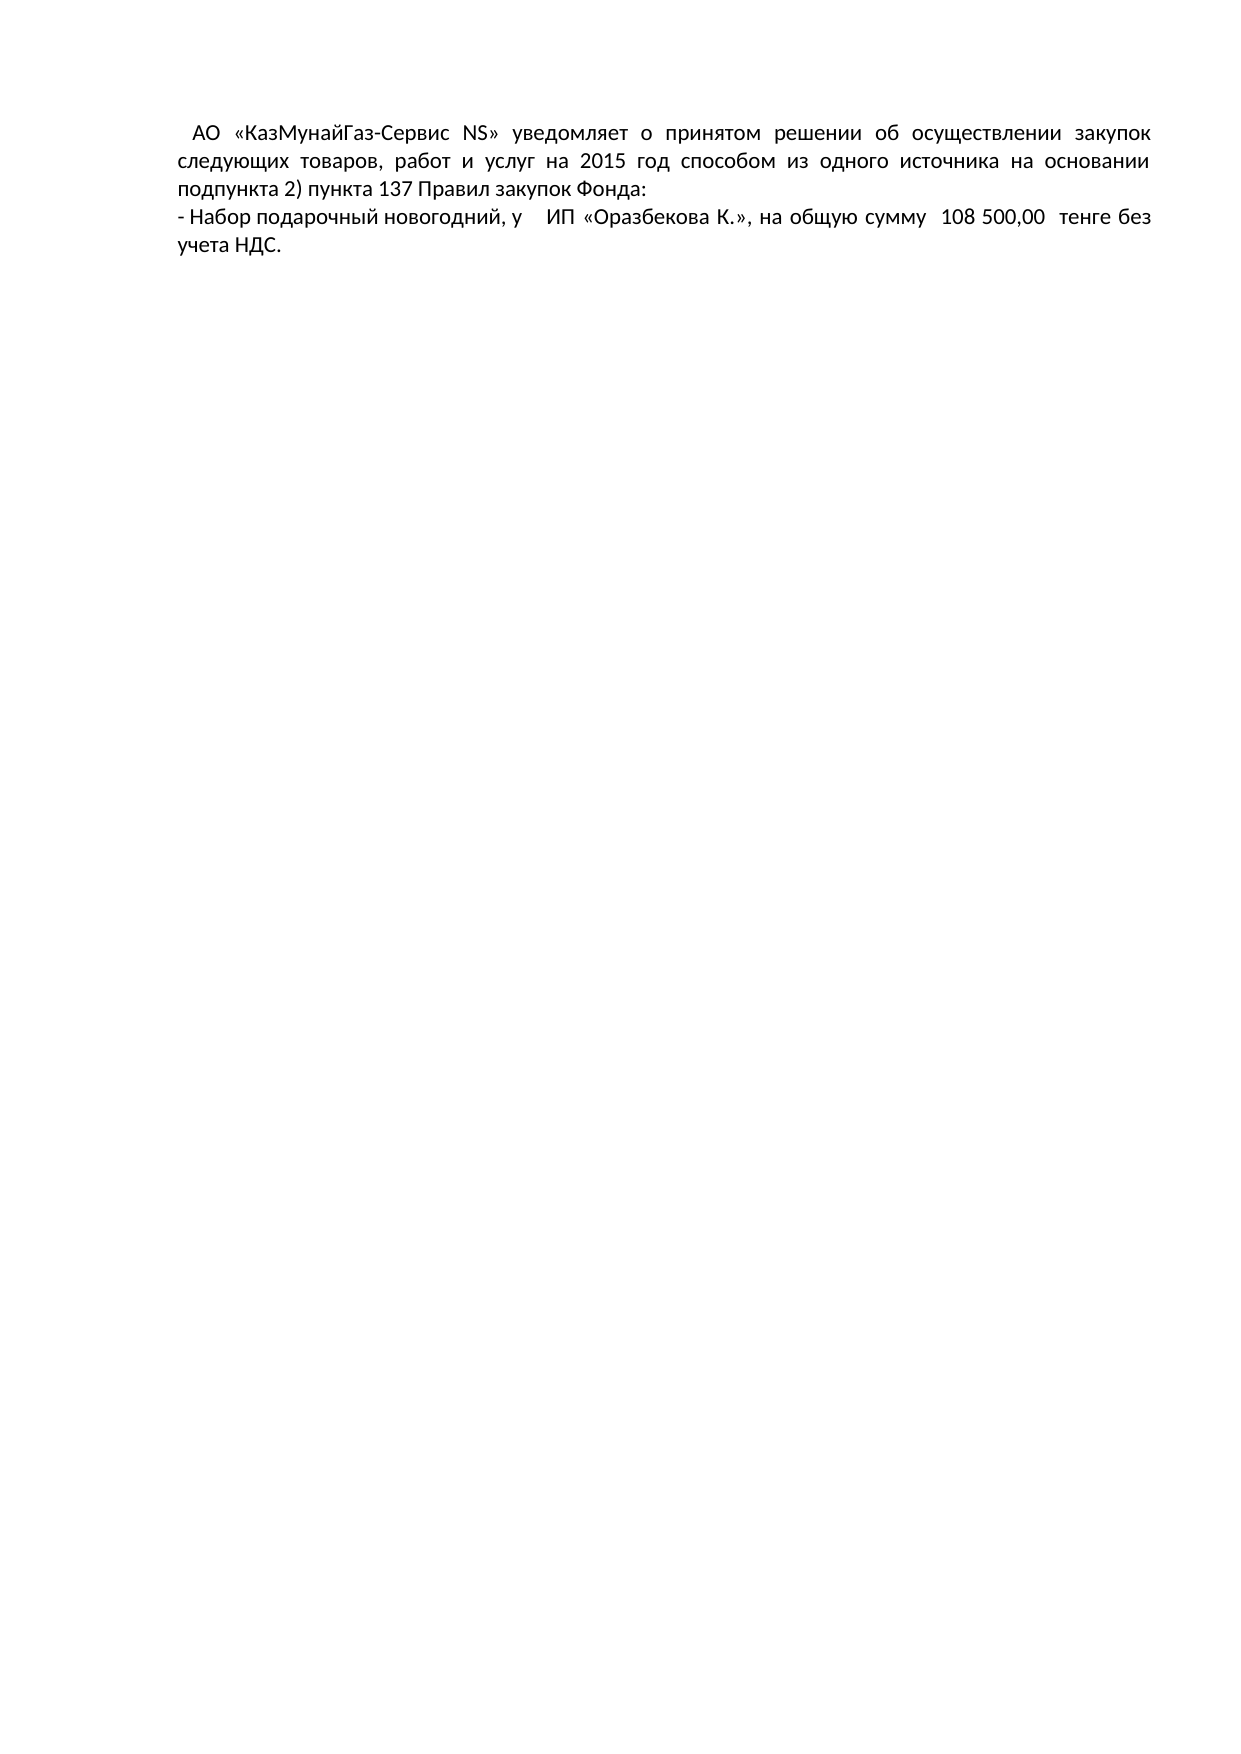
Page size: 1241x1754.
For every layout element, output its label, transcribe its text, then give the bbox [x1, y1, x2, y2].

text АО «КазМунайГаз-Сервис NS» уведомляет о принятом решении об осуществлении закупок следующих товаров, работ и услуг на 2015 год способом из одного источника на основании подпункта 2) пункта 137 Правил закупок Фонда: [177, 118, 1152, 202]
text - Набор подарочный новогодний, у ИП «Оразбекова К.», на общую сумму 108 500,00 тенге без учета НДС. [177, 202, 1152, 258]
